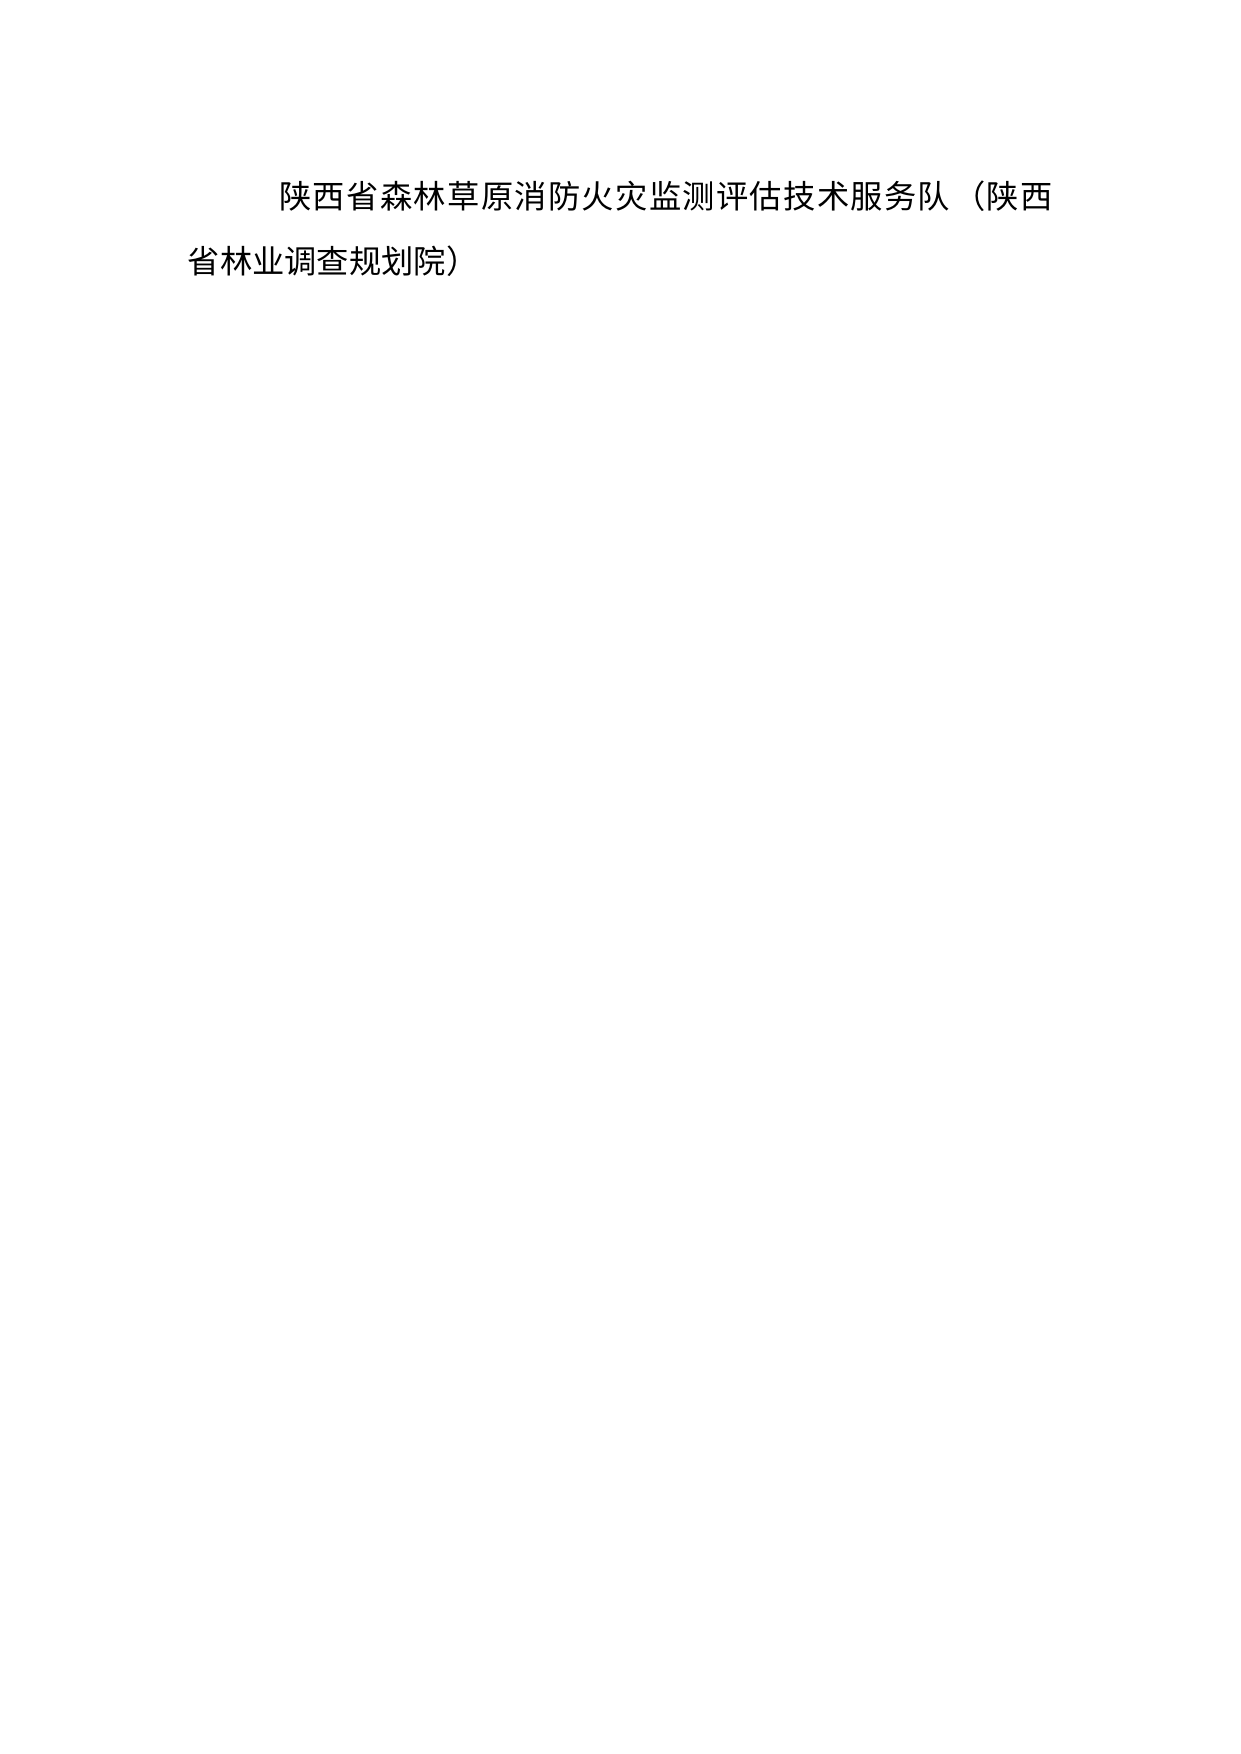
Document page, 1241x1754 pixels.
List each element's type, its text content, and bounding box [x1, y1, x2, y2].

text 陕西省森林草原消防火灾监测评估技术服务队（陕西省林业调查规划院） [187, 162, 1053, 292]
